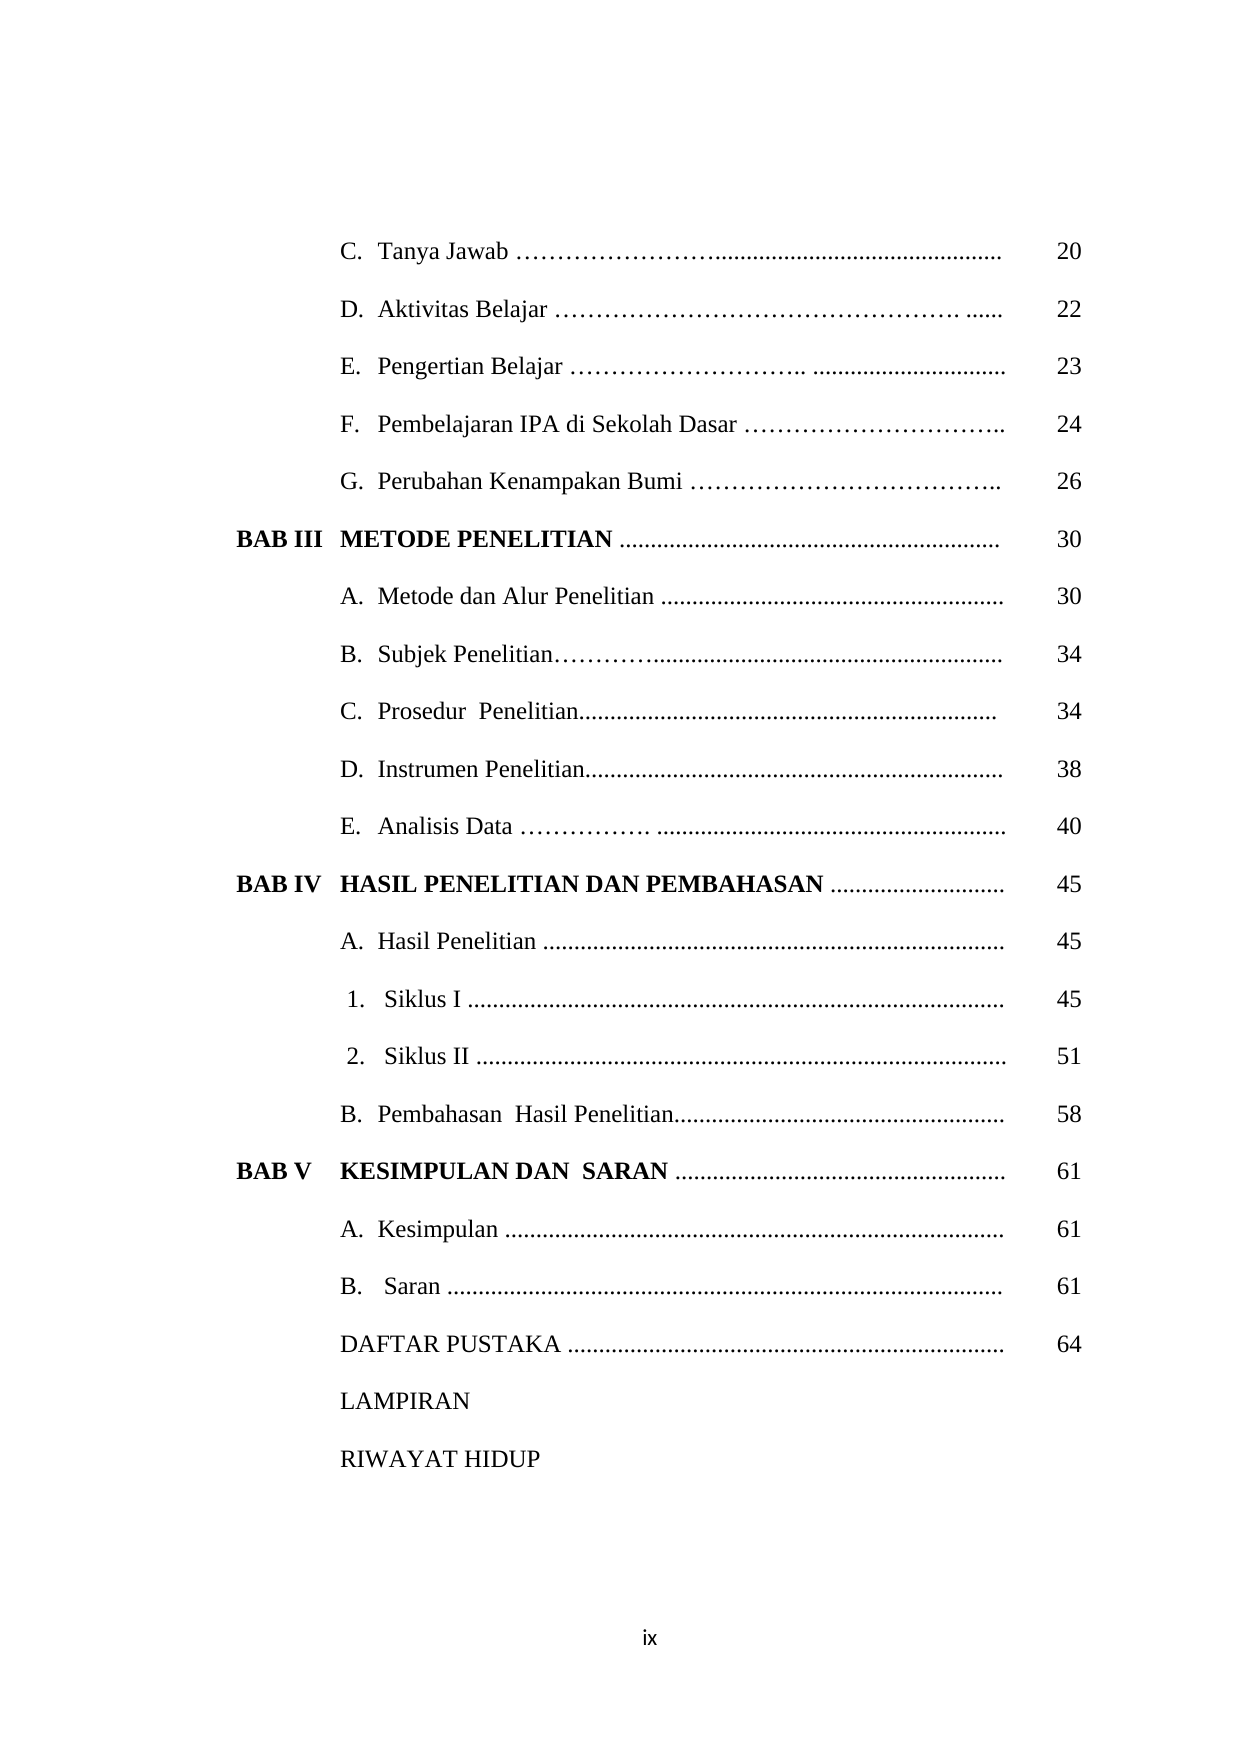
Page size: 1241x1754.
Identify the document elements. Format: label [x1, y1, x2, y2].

table_cell [340, 236, 1019, 1559]
table_cell [225, 236, 340, 1559]
table_cell [1019, 236, 1093, 1559]
